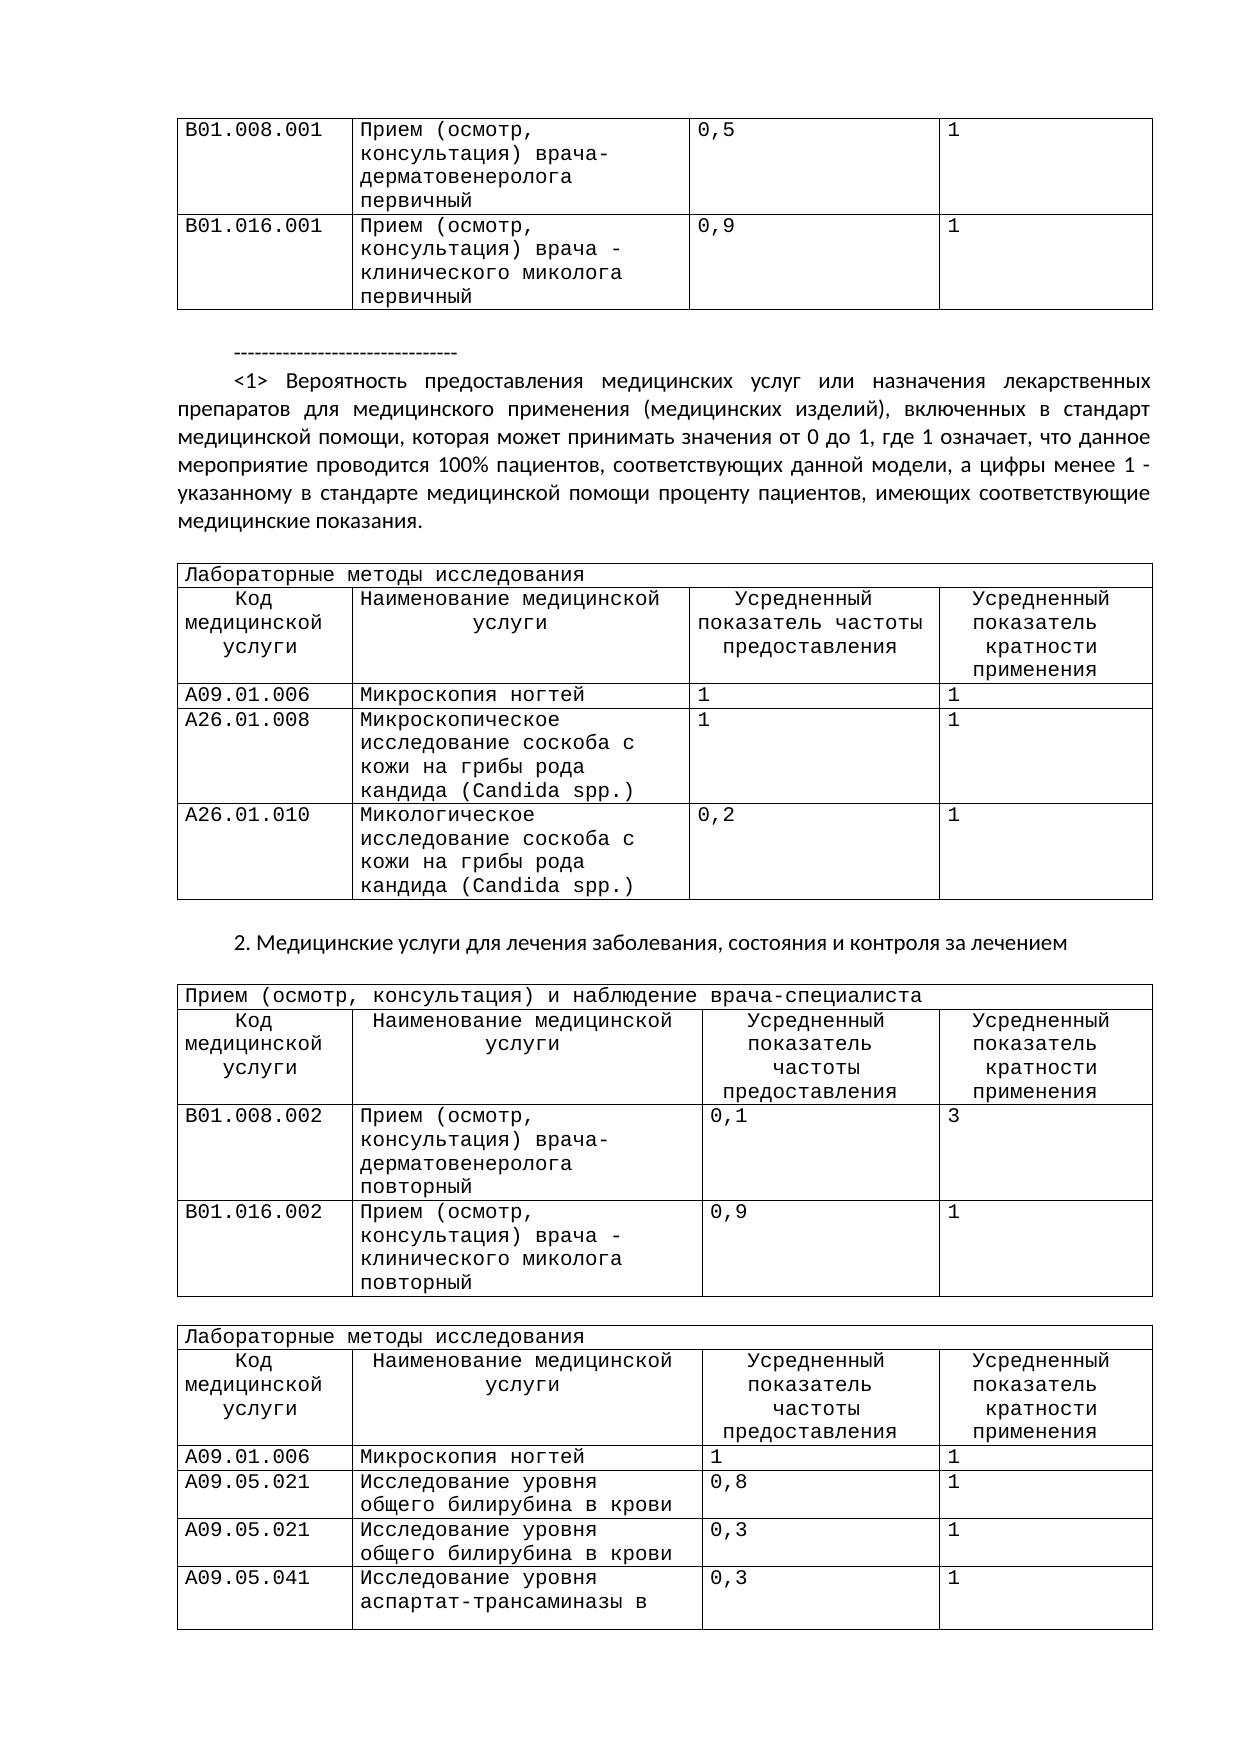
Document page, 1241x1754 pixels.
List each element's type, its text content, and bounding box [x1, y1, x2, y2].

table_cell 1 [940, 1446, 1152, 1469]
table_cell 1 [940, 804, 1152, 899]
table_cell 1 [940, 684, 1152, 708]
table_cell A26.01.008 [178, 709, 352, 803]
table_cell Код медицинской услуги [178, 588, 352, 683]
table_cell Микроскопическое исследование соскоба с кожи на грибы рода кандида (Candida spp.) [353, 709, 689, 803]
table_cell Исследование уровня общего билирубина в крови [353, 1519, 702, 1566]
table_cell A26.01.010 [178, 804, 352, 899]
table_cell B01.008.001 [178, 119, 352, 214]
table_cell Усредненный показатель кратности применения [940, 1350, 1152, 1445]
table_cell 1 [703, 1446, 939, 1469]
table_cell Усредненный показатель частоты предоставления [690, 588, 939, 683]
table_cell Усредненный показатель частоты предоставления [703, 1010, 939, 1104]
table_cell 0,3 [703, 1567, 939, 1629]
text 2. Медицинские услуги для лечения заболевания, состояния и контроля за лечением [177, 928, 1152, 956]
table_cell A09.05.021 [178, 1471, 352, 1518]
table_cell B01.016.002 [178, 1201, 352, 1296]
table_cell 1 [690, 684, 939, 708]
table_cell 3 [940, 1105, 1152, 1200]
table_cell B01.008.002 [178, 1105, 352, 1200]
table_header Лабораторные методы исследования [178, 564, 1152, 587]
table_cell A09.05.041 [178, 1567, 352, 1629]
table_cell Микологическое исследование соскоба с кожи на грибы рода кандида (Candida spp.) [353, 804, 689, 899]
table_header Лабораторные методы исследования [178, 1326, 1152, 1349]
table_cell A09.01.006 [178, 684, 352, 708]
table_cell Усредненный показатель кратности применения [940, 588, 1152, 683]
table_cell Усредненный показатель кратности применения [940, 1010, 1152, 1104]
table_cell 0,1 [703, 1105, 939, 1200]
table_header Прием (осмотр, консультация) и наблюдение врача-специалиста [178, 985, 1152, 1009]
table_cell Микроскопия ногтей [353, 684, 689, 708]
table_cell Наименование медицинской услуги [353, 588, 689, 683]
table_cell A09.05.021 [178, 1519, 352, 1566]
table_cell Исследование уровня общего билирубина в крови [353, 1471, 702, 1518]
table_cell Микроскопия ногтей [353, 1446, 702, 1469]
table_cell B01.016.001 [178, 215, 352, 309]
table_cell A09.01.006 [178, 1446, 352, 1469]
text <1> Вероятность предоставления медицинских услуг или назначения лекарственных препаратов для медицинского применения (медицинских изделий), включенных в стандарт медицинской помощи, которая может принимать значения от 0 до 1, где 1 означает, что данное мероприятие проводится 100% пациентов, соответствующих данной модели, а цифры менее 1 - указанному в стандарте медицинской помощи проценту пациентов, имеющих соответствующие медицинские показания. [177, 366, 1152, 534]
table_cell 0,8 [703, 1471, 939, 1518]
table_cell 1 [940, 709, 1152, 803]
table_cell 1 [940, 1567, 1152, 1629]
table_cell 1 [940, 1201, 1152, 1296]
table_cell Прием (осмотр, консультация) врача - клинического миколога повторный [353, 1201, 702, 1296]
table_cell 0,5 [690, 119, 939, 214]
text -------------------------------- [177, 338, 1152, 366]
table_cell 1 [940, 1519, 1152, 1566]
table_cell Усредненный показатель частоты предоставления [703, 1350, 939, 1445]
table_cell Код медицинской услуги [178, 1010, 352, 1104]
table_cell 1 [690, 709, 939, 803]
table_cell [353, 1567, 702, 1629]
table_cell Прием (осмотр, консультация) врача- дерматовенеролога первичный [353, 119, 689, 214]
table_cell 1 [940, 1471, 1152, 1518]
table_cell 0,9 [703, 1201, 939, 1296]
table_cell Наименование медицинской услуги [353, 1010, 702, 1104]
table_cell Прием (осмотр, консультация) врача- дерматовенеролога повторный [353, 1105, 702, 1200]
table_cell Прием (осмотр, консультация) врача - клинического миколога первичный [353, 215, 689, 309]
table_cell 1 [940, 215, 1152, 309]
table_cell 0,2 [690, 804, 939, 899]
table_cell Наименование медицинской услуги [353, 1350, 702, 1445]
table_cell 0,3 [703, 1519, 939, 1566]
table_cell Код медицинской услуги [178, 1350, 352, 1445]
table_cell 0,9 [690, 215, 939, 309]
table_cell 1 [940, 119, 1152, 214]
